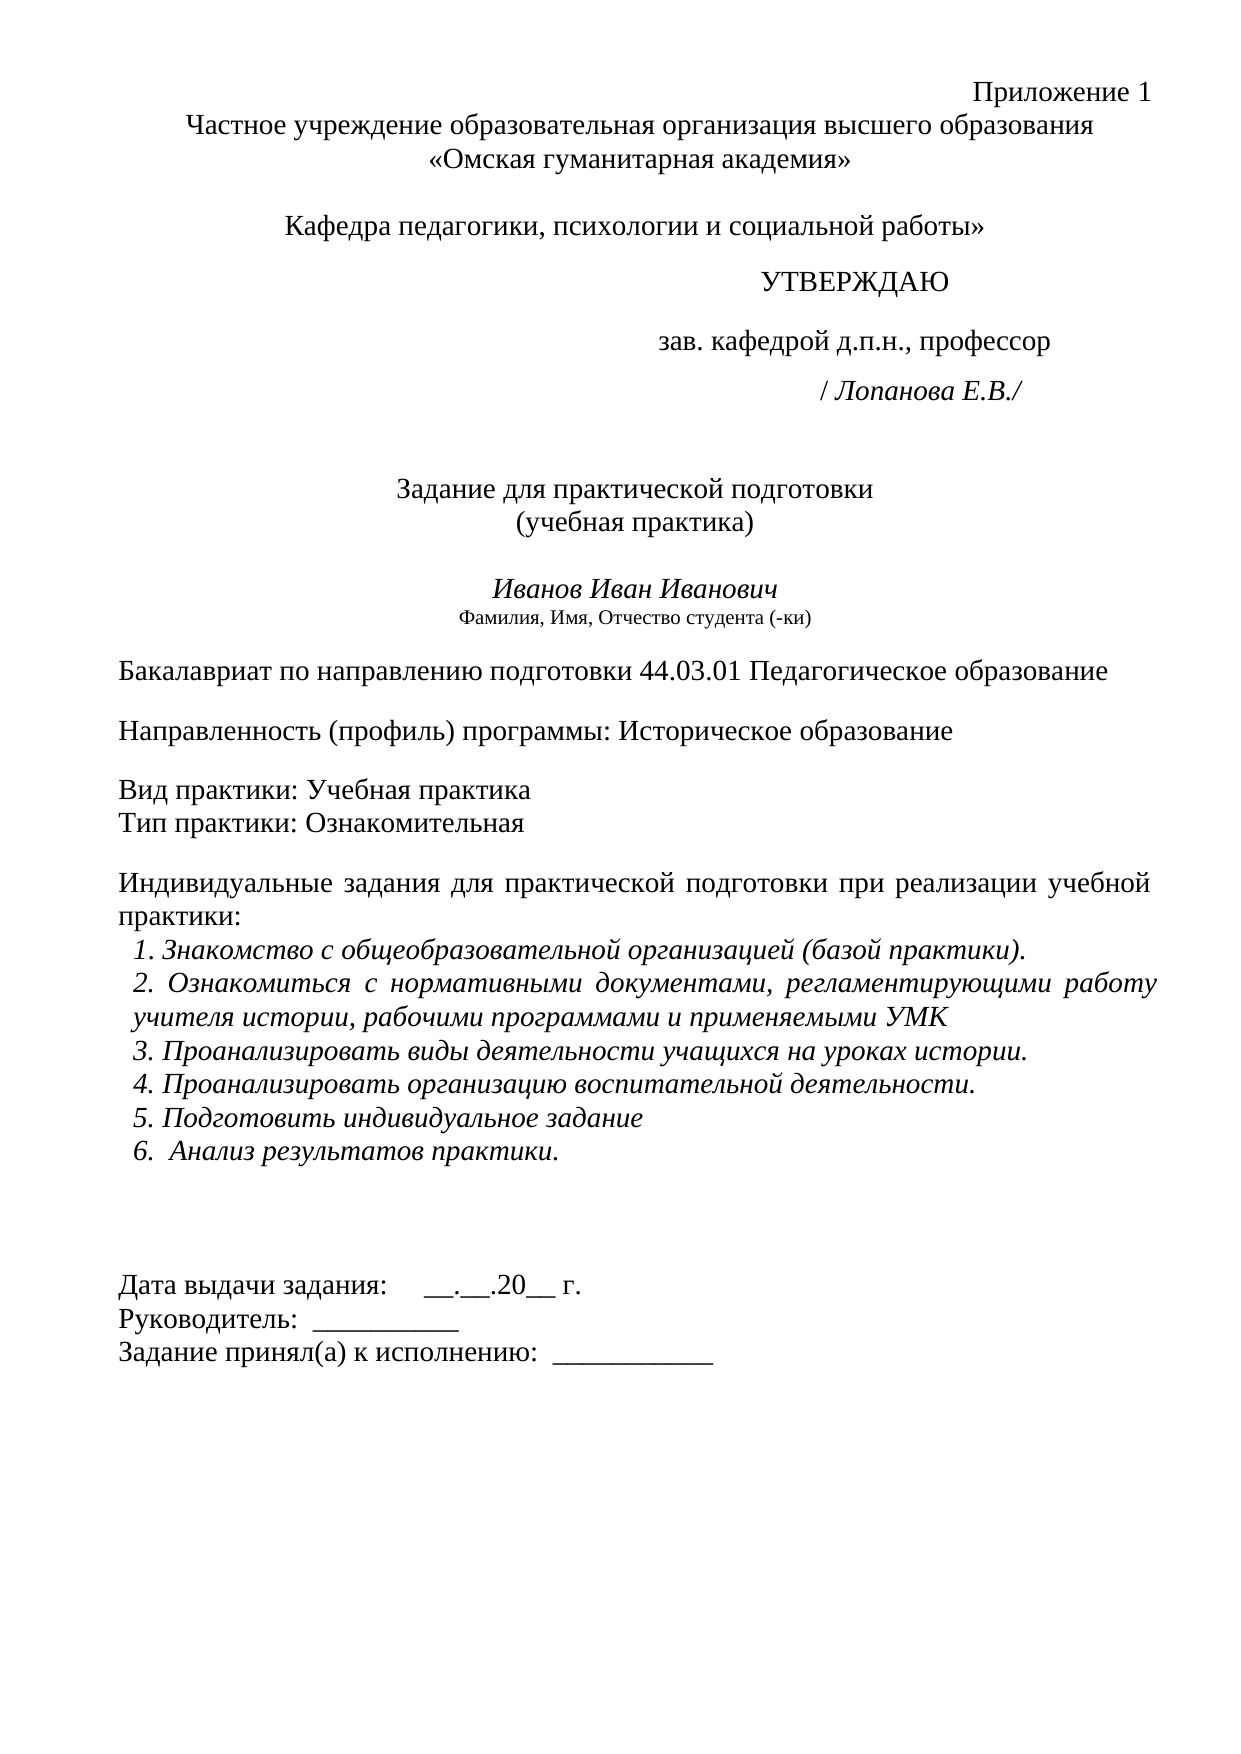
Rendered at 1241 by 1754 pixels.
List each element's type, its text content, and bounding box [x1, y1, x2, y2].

subtitle Приложение 1 [118, 74, 1152, 107]
text Фамилия, Имя, Отчество студента (-ки) [118, 605, 1152, 629]
text Дата выдачи задания: __.__.20__ г. [118, 1267, 1152, 1301]
text 6. Анализ результатов практики. [133, 1133, 1158, 1167]
text (учебная практика) [118, 504, 1152, 538]
text Кафедра педагогики, психологии и социальной работы» [118, 208, 1152, 242]
text Бакалавриат по направлению подготовки 44.03.01 Педагогическое образование [118, 653, 1152, 687]
text Вид практики: Учебная практика [118, 772, 1152, 806]
text Тип практики: Ознакомительная [118, 806, 1152, 839]
text Задание принял(а) к исполнению: ___________ [118, 1334, 1152, 1368]
text 4. Проанализировать организацию воспитательной деятельности. [133, 1066, 1158, 1100]
text 5. Подготовить индивидуальное задание [133, 1100, 1158, 1133]
text Руководитель: __________ [118, 1301, 1152, 1334]
text Индивидуальные задания для практической подготовки при реализации учебной практики: [118, 865, 1152, 932]
text Направленность (профиль) программы: Историческое образование [118, 713, 1152, 746]
text 1. Знакомство с общеобразовательной организацией (базой практики). [133, 932, 1152, 966]
text 2. Ознакомиться с нормативными документами, регламентирующими работу учителя истории, рабочими программами и применяемыми УМК [133, 966, 1158, 1033]
text 3. Проанализировать виды деятельности учащихся на уроках истории. [133, 1033, 1158, 1066]
text Иванов Иван Иванович [118, 572, 1152, 605]
text Задание для практической подготовки [118, 471, 1152, 504]
